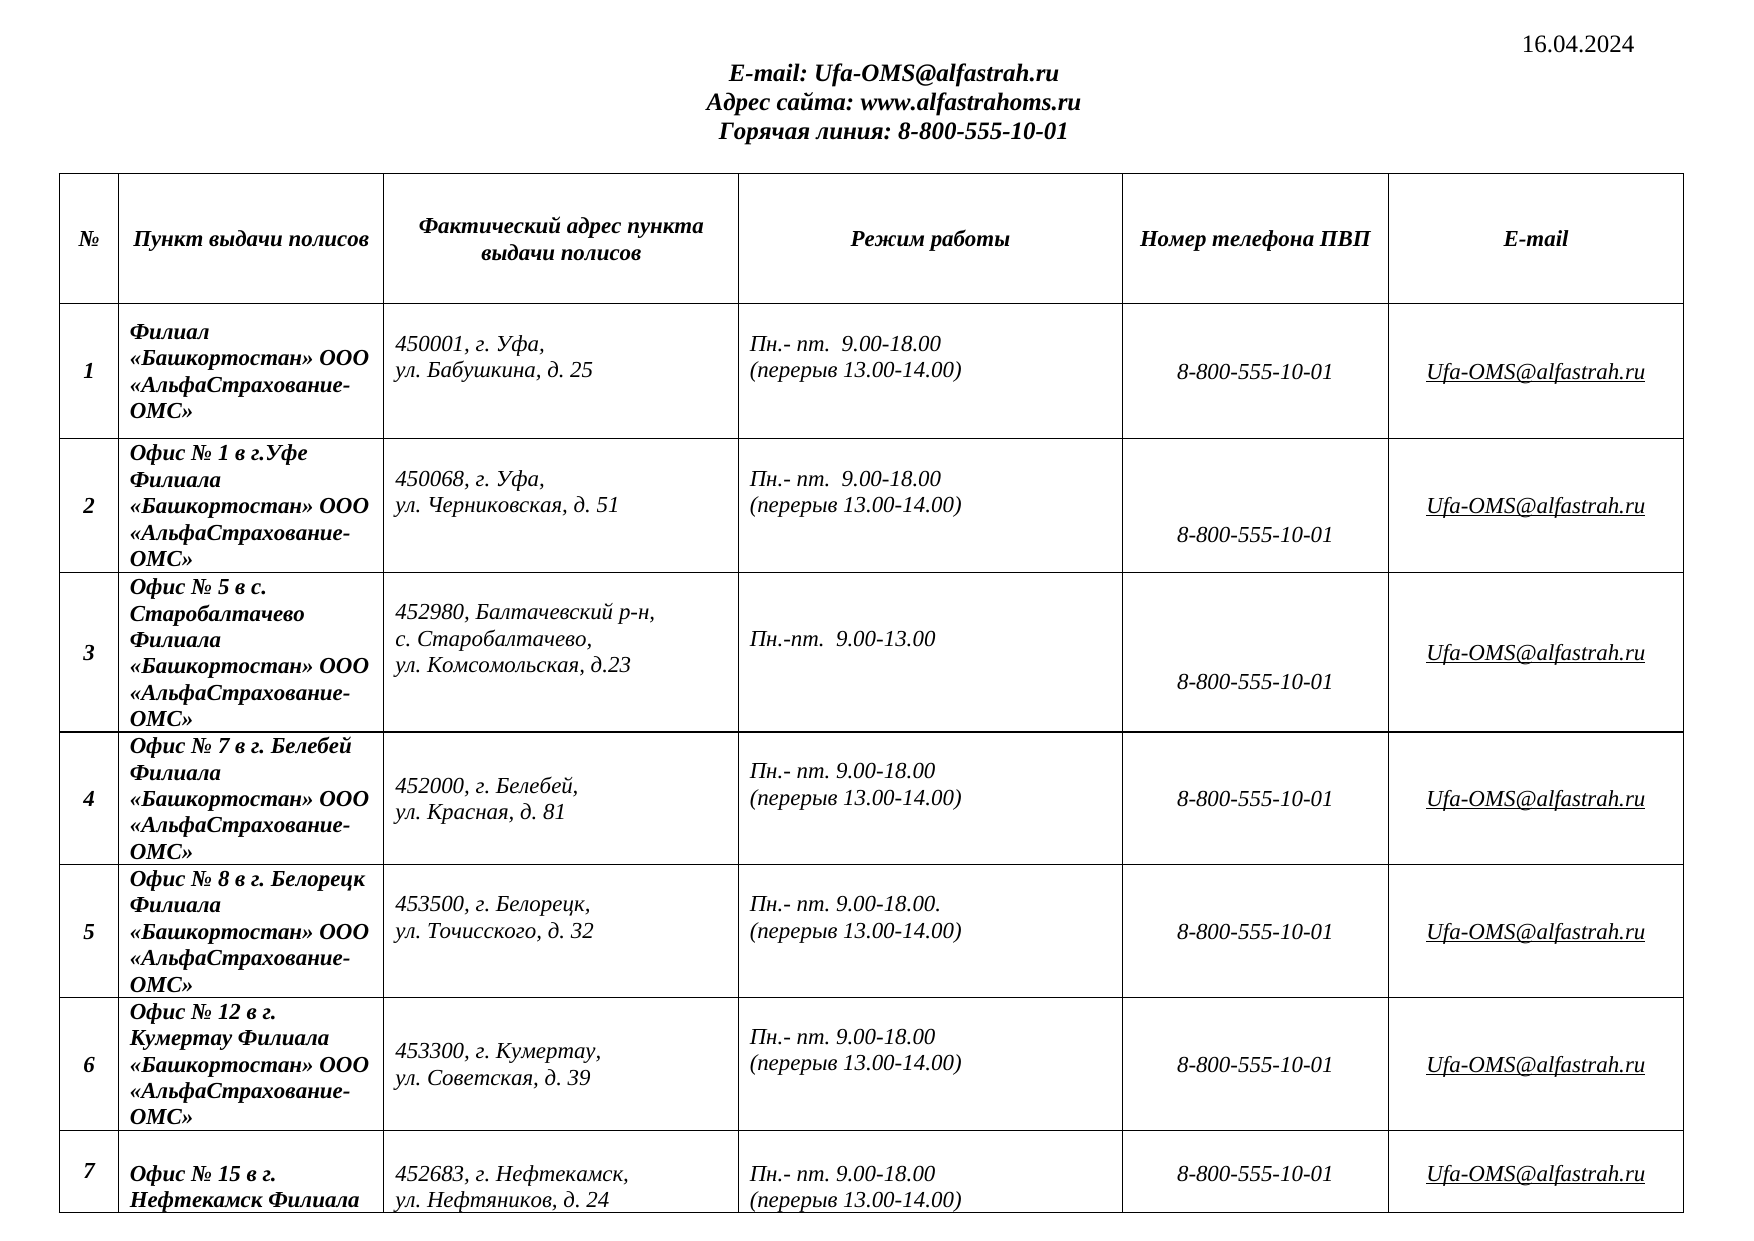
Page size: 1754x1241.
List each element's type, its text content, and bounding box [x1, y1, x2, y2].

table_cell Ufa-OMS@alfastrah.ru [1389, 573, 1683, 731]
table_cell 452000, г. Белебей, ул. Красная, д. 81 [384, 733, 738, 864]
table_cell 8-800-555-10-01 [1123, 733, 1388, 864]
table_cell Ufa-OMS@alfastrah.ru [1389, 733, 1683, 864]
table_header Пункт выдачи полисов [119, 174, 383, 303]
table_cell Офис № 7 в г. Белебей Филиала «Башкортостан» ООО «АльфаСтрахование-ОМС» [119, 733, 383, 864]
table_cell 8-800-555-10-01 [1123, 573, 1388, 731]
table_cell Офис № 1 в г.Уфе Филиала «Башкортостан» ООО «АльфаСтрахование-ОМС» [119, 439, 383, 572]
text Адрес сайта: www.alfastrahoms.ru [59, 87, 1728, 116]
table_cell 8-800-555-10-01 [1123, 998, 1388, 1130]
table_cell Филиал «Башкортостан» ООО «АльфаСтрахование-ОМС» [119, 304, 383, 437]
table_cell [384, 1131, 738, 1212]
table_cell Ufa-OMS@alfastrah.ru [1389, 998, 1683, 1130]
table_cell Офис № 8 в г. Белорецк Филиала «Башкортостан» ООО «АльфаСтрахование-ОМС» [119, 865, 383, 997]
table_cell 8-800-555-10-01 [1123, 865, 1388, 997]
table_header Режим работы [739, 174, 1122, 303]
table_cell Офис № 5 в с. Старобалтачево Филиала «Башкортостан» ООО «АльфаСтрахование-ОМС» [119, 573, 383, 731]
table_cell Пн.- пт. 9.00-18.00. (перерыв 13.00-14.00) [739, 865, 1122, 997]
table_cell 8-800-555-10-01 [1123, 304, 1388, 437]
table_cell 7 [60, 1131, 118, 1212]
table_cell 4 [60, 733, 118, 864]
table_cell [1389, 1131, 1683, 1212]
table_header E-mail [1389, 174, 1683, 303]
table_cell 3 [60, 573, 118, 731]
table_cell Пн.- пт. 9.00-18.00 (перерыв 13.00-14.00) [739, 998, 1122, 1130]
table_cell Пн.- пт. 9.00-18.00 (перерыв 13.00-14.00) [739, 304, 1122, 437]
table_cell 1 [60, 304, 118, 437]
text Е-mail: Ufa-OMS@alfastrah.ru [59, 58, 1728, 87]
table_cell Ufa-OMS@alfastrah.ru [1389, 304, 1683, 437]
table_header Номер телефона ПВП [1123, 174, 1388, 303]
table_header № [60, 174, 118, 303]
table_cell 8-800-555-10-01 [1123, 1131, 1388, 1212]
table_cell 2 [60, 439, 118, 572]
table_cell 450068, г. Уфа, ул. Черниковская, д. 51 [384, 439, 738, 572]
table_cell 6 [60, 998, 118, 1130]
table_cell Пн.- пт. 9.00-18.00 (перерыв 13.00-14.00) [739, 733, 1122, 864]
table_cell Пн.- пт. 9.00-18.00 (перерыв 13.00-14.00) [739, 439, 1122, 572]
table_cell 8-800-555-10-01 [1123, 439, 1388, 572]
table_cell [739, 1131, 1122, 1212]
table_cell Ufa-OMS@alfastrah.ru [1389, 865, 1683, 997]
table_cell Пн.-пт. 9.00-13.00 [739, 573, 1122, 731]
table_header Фактический адрес пункта выдачи полисов [384, 174, 738, 303]
table_cell 453300, г. Кумертау, ул. Советская, д. 39 [384, 998, 738, 1130]
table_cell 450001, г. Уфа, ул. Бабушкина, д. 25 [384, 304, 738, 437]
table_cell 452980, Балтачевский р-н, с. Старобалтачево, ул. Комсомольская, д.23 [384, 573, 738, 731]
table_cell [119, 1131, 383, 1212]
table_cell 5 [60, 865, 118, 997]
table_cell Ufa-OMS@alfastrah.ru [1389, 439, 1683, 572]
table_cell Офис № 12 в г. Кумертау Филиала «Башкортостан» ООО «АльфаСтрахование-ОМС» [119, 998, 383, 1130]
table_cell 453500, г. Белорецк, ул. Точисского, д. 32 [384, 865, 738, 997]
text Горячая линия: 8-800-555-10-01 [59, 116, 1728, 144]
